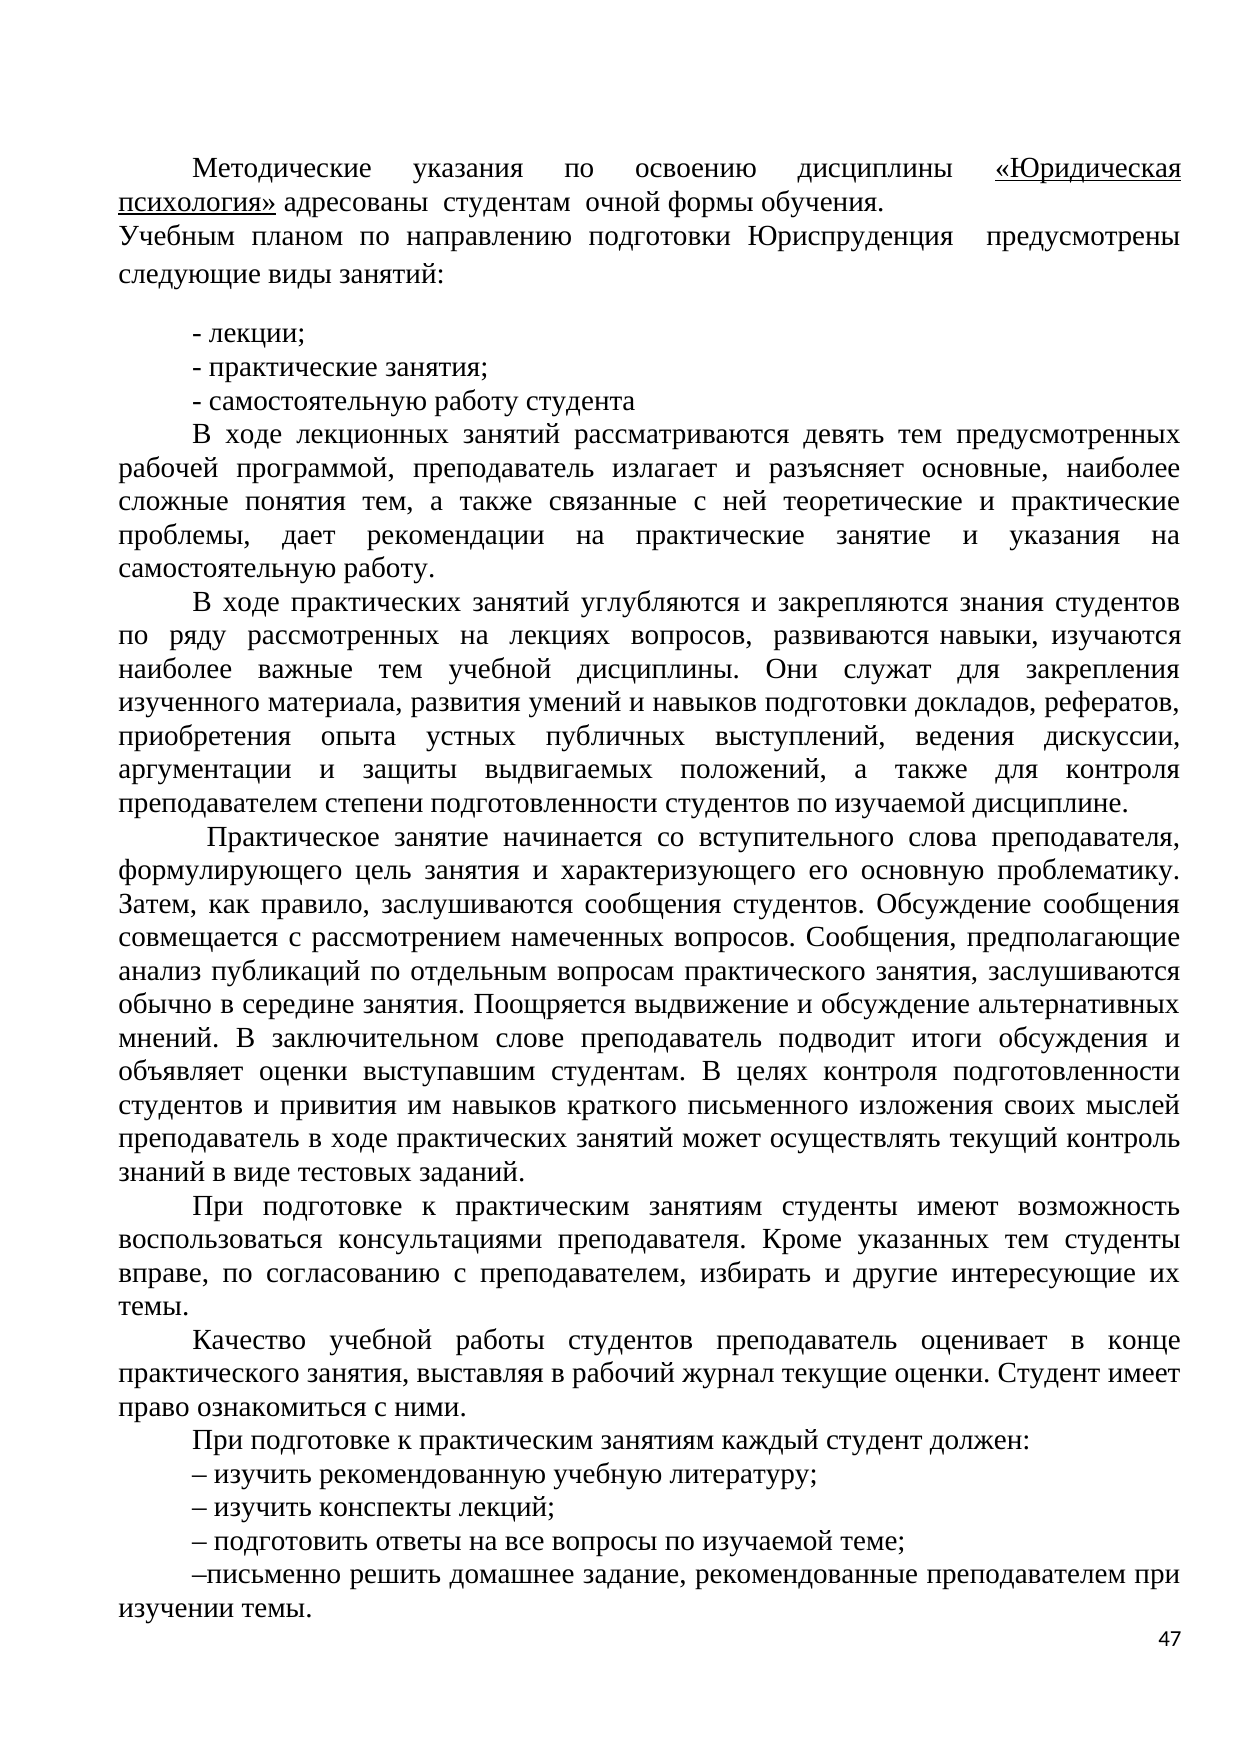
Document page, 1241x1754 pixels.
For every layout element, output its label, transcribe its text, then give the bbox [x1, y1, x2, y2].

text - практические занятия; [118, 349, 1181, 383]
text Качество учебной работы студентов преподаватель оценивает в конце практического занятия, выставляя в рабочий журнал текущие оценки. Студент имеет право ознакомиться с ними. [118, 1322, 1181, 1422]
text – изучить конспекты лекций; [118, 1489, 1181, 1523]
text - лекции; [118, 316, 1181, 349]
text - самостоятельную работу студента [118, 383, 1181, 416]
text В ходе практических занятий углубляются и закрепляются знания студентов по ряду рассмотренных на лекциях вопросов, развиваются навыки, изучаются наиболее важные тем учебной дисциплины. Они служат для закрепления изученного материала, развития умений и навыков подготовки докладов, рефератов, приобретения опыта устных публичных выступлений, ведения дискуссии, аргументации и защиты выдвигаемых положений, а также для контроля преподавателем степени подготовленности студентов по изучаемой дисциплине. [118, 584, 1181, 819]
text При подготовке к практическим занятиям студенты имеют возможность воспользоваться консультациями преподавателя. Кроме указанных тем студенты вправе, по согласованию с преподавателем, избирать и другие интересующие их темы. [118, 1188, 1181, 1322]
text Учебным планом по направлению подготовки Юриспруденция предусмотрены следующие виды занятий: [118, 218, 1181, 290]
text В ходе лекционных занятий рассматриваются девять тем предусмотренных рабочей программой, преподаватель излагает и разъясняет основные, наиболее сложные понятия тем, а также связанные с ней теоретические и практические проблемы, дает рекомендации на практические занятие и указания на самостоятельную работу. [118, 416, 1181, 584]
text –письменно решить домашнее задание, рекомендованные преподавателем при изучении темы. [118, 1557, 1181, 1624]
text – изучить рекомендованную учебную литературу; [118, 1456, 1181, 1489]
text Практическое занятие начинается со вступительного слова преподавателя, формулирующего цель занятия и характеризующего его основную проблематику. Затем, как правило, заслушиваются сообщения студентов. Обсуждение сообщения совмещается с рассмотрением намеченных вопросов. Сообщения, предполагающие анализ публикаций по отдельным вопросам практического занятия, заслушиваются обычно в середине занятия. Поощряется выдвижение и обсуждение альтернативных мнений. В заключительном слове преподаватель подводит итоги обсуждения и объявляет оценки выступавшим студентам. В целях контроля подготовленности студентов и привития им навыков краткого письменного изложения своих мыслей преподаватель в ходе практических занятий может осуществлять текущий контроль знаний в виде тестовых заданий. [118, 819, 1181, 1188]
text – подготовить ответы на все вопросы по изучаемой теме; [118, 1523, 1181, 1557]
text При подготовке к практическим занятиям каждый студент должен: [118, 1422, 1181, 1456]
text Методические указания по освоению дисциплины «Юридическая психология» адресованы студентам очной формы обучения. [118, 151, 1181, 218]
